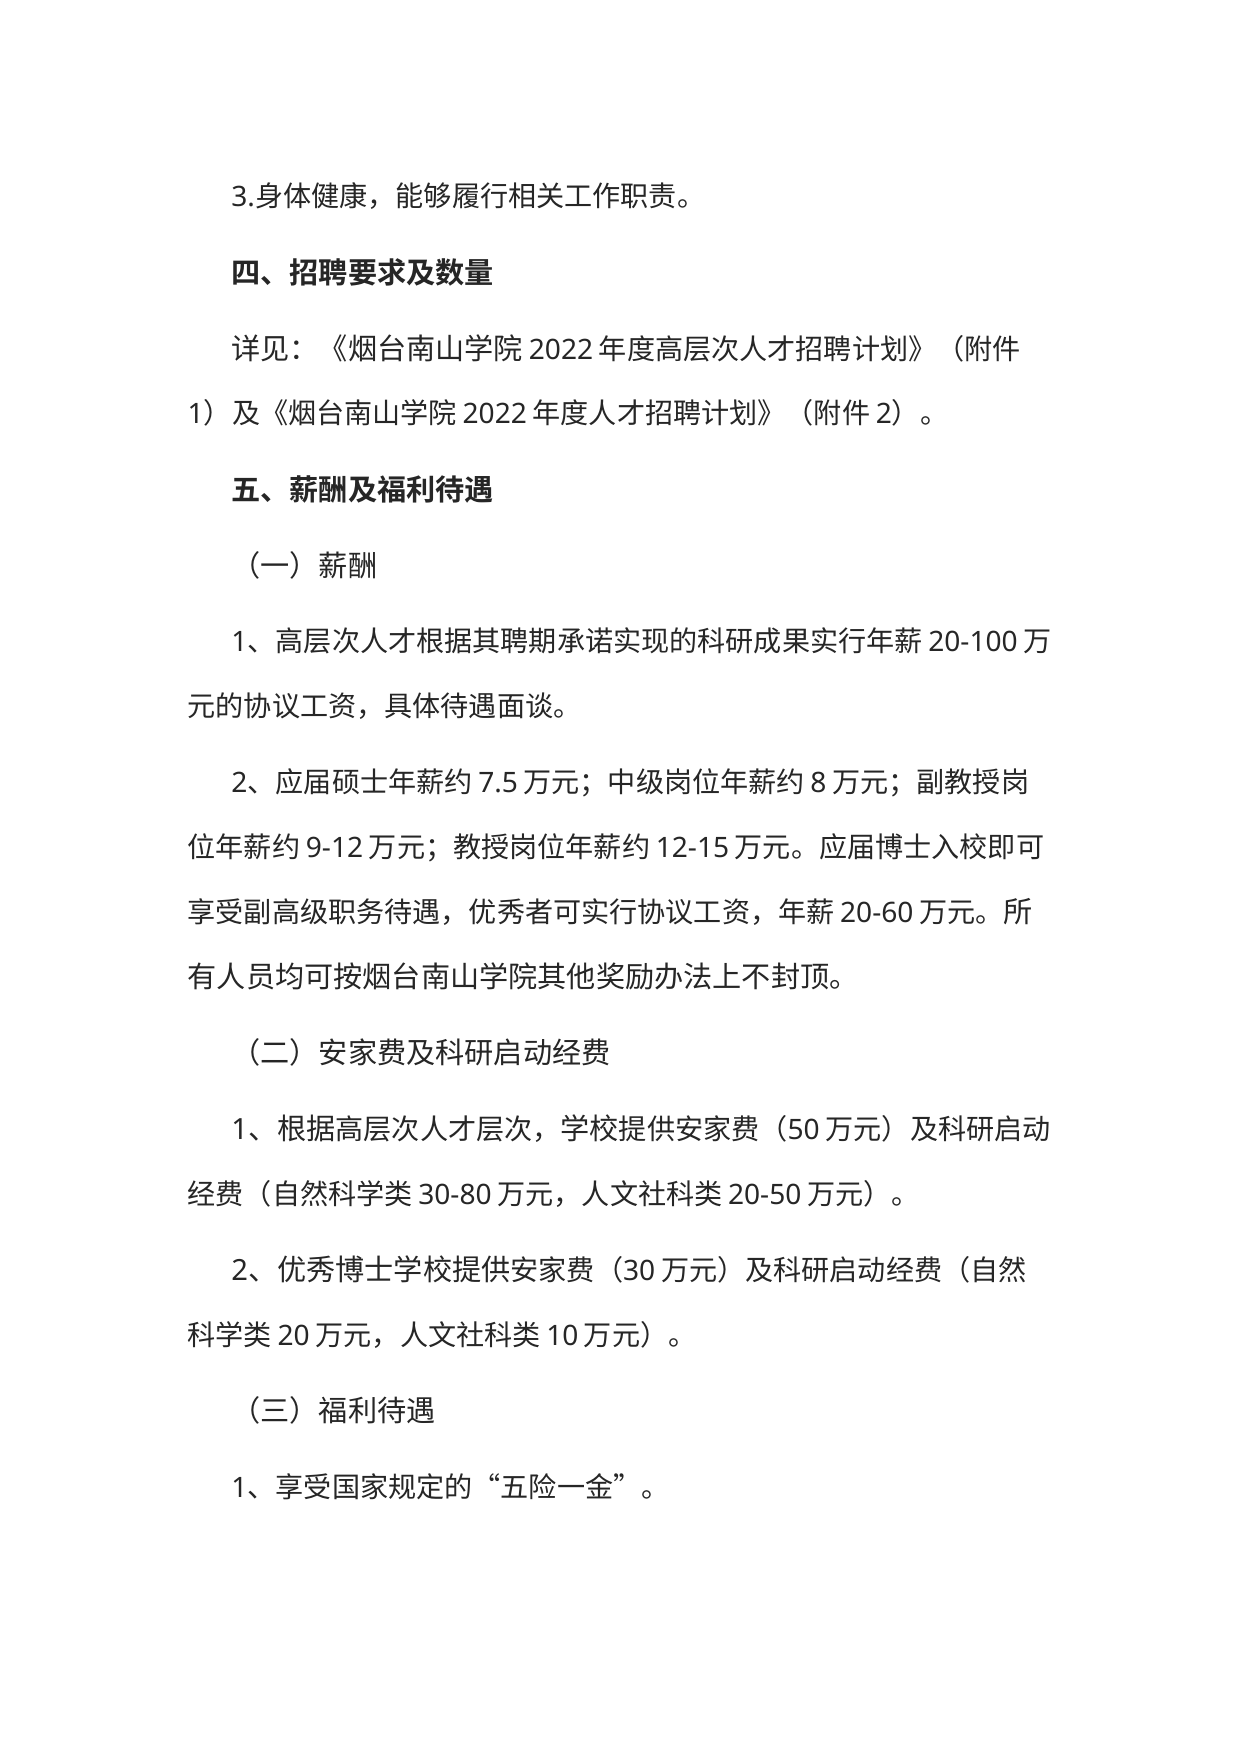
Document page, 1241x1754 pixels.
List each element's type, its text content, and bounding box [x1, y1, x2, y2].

text （一）薪酬 [187, 531, 1053, 596]
text 四、招聘要求及数量 [187, 238, 1053, 303]
text （二）安家费及科研启动经费 [187, 1018, 1053, 1083]
text （三）福利待遇 [187, 1376, 1053, 1441]
text 2、优秀博士学校提供安家费（30万元）及科研启动经费（自然科学类20万元，人文社科类10万元）。 [187, 1235, 1053, 1365]
text 2、应届硕士年薪约7.5万元；中级岗位年薪约8万元；副教授岗位年薪约9-12万元；教授岗位年薪约12-15万元。应届博士入校即可享受副高级职务待遇，优秀者可实行协议工资，年薪20-60万元。所有人员均可按烟台南山学院其他奖励办法上不封顶。 [187, 748, 1053, 1008]
text 1、根据高层次人才层次，学校提供安家费（50万元）及科研启动经费（自然科学类30-80万元，人文社科类20-50万元）。 [187, 1094, 1053, 1224]
text 1、高层次人才根据其聘期承诺实现的科研成果实行年薪20-100万元的协议工资，具体待遇面谈。 [187, 607, 1053, 737]
text 五、薪酬及福利待遇 [187, 455, 1053, 520]
text 详见：《烟台南山学院2022年度高层次人才招聘计划》（附件1）及《烟台南山学院2022年度人才招聘计划》（附件2）。 [187, 314, 1053, 444]
text 3.身体健康，能够履行相关工作职责。 [187, 162, 1053, 227]
text 1、享受国家规定的“五险一金”。 [187, 1452, 1053, 1517]
